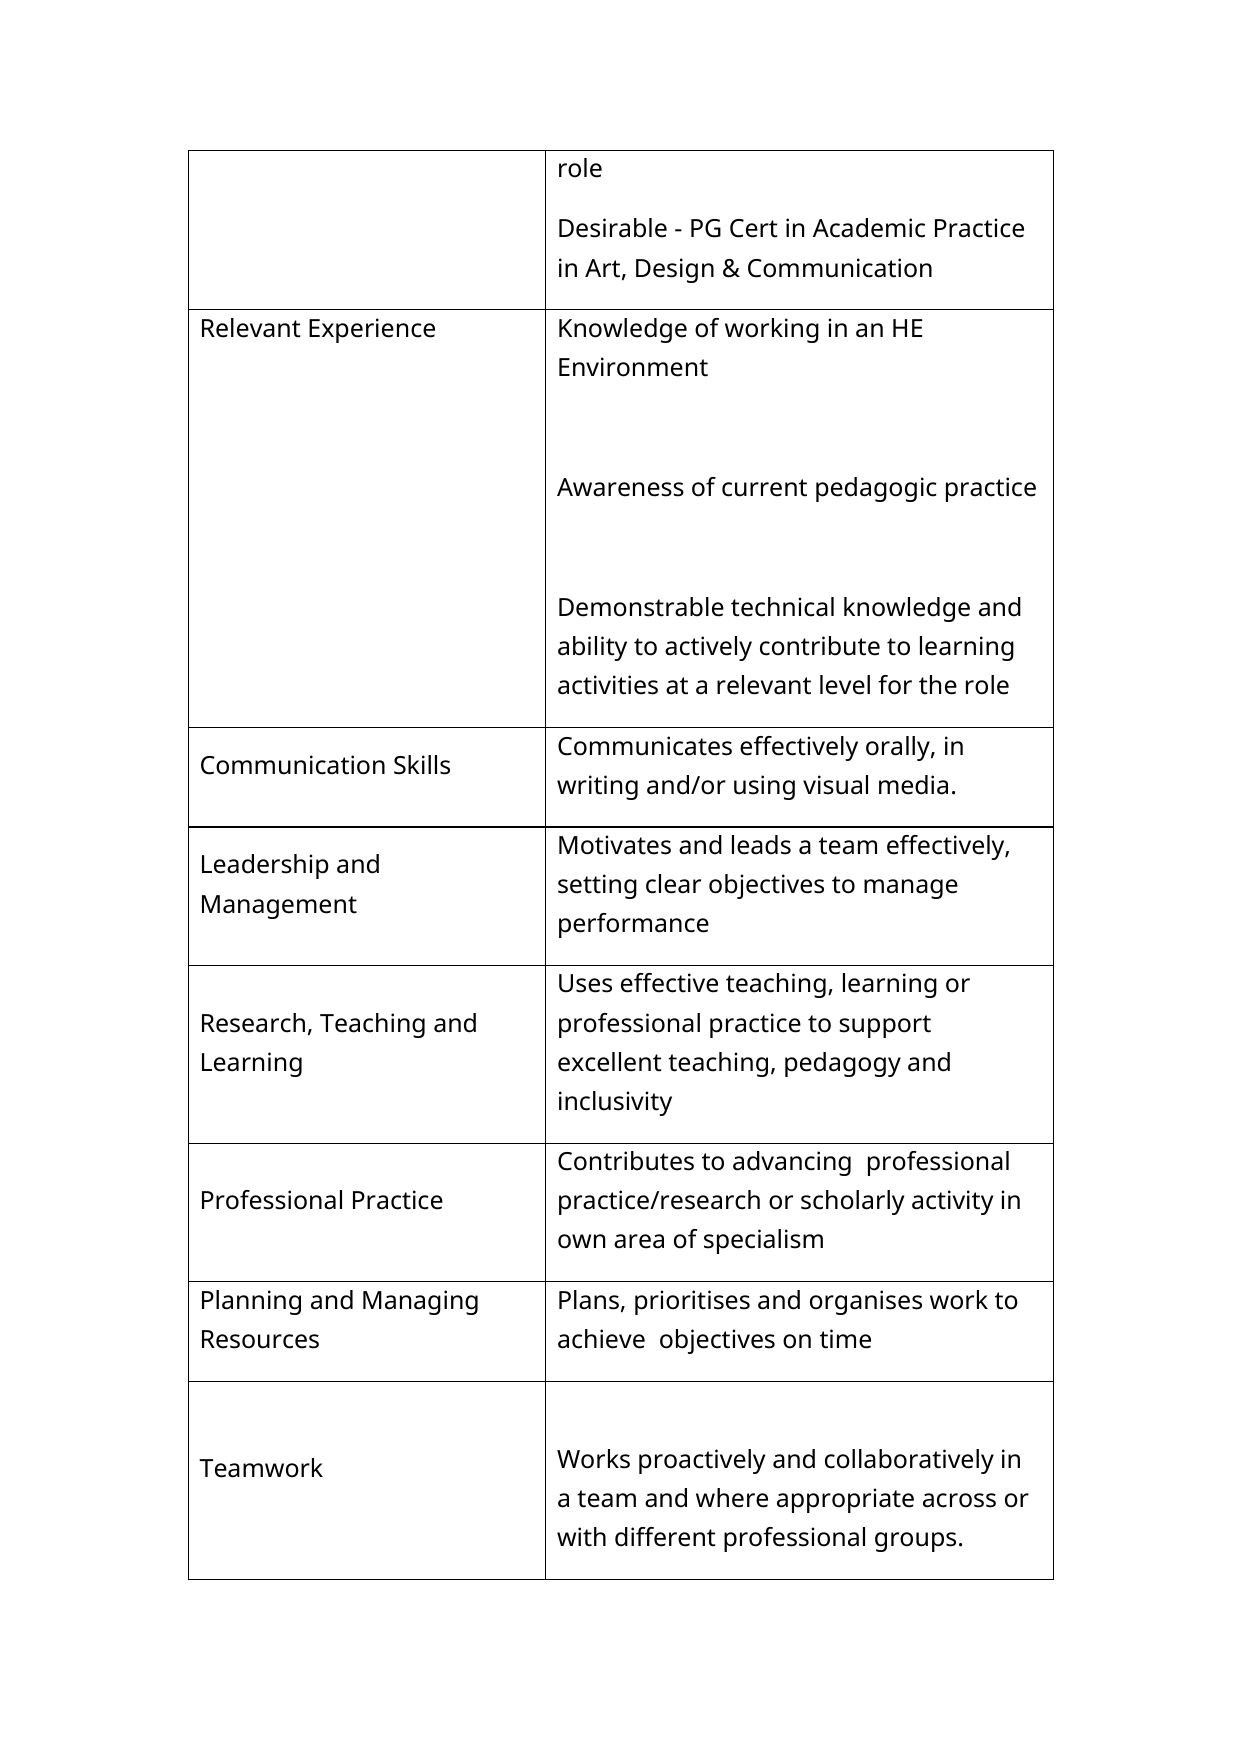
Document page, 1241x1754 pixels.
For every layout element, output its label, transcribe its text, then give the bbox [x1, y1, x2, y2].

table_cell Communicates effectively orally, in writing and/or using visual media. [546, 728, 1053, 826]
table_cell Contributes to advancing professional practice/research or scholarly activity in own area of specialism [546, 1144, 1053, 1281]
table_cell Knowledge of working in an HE Environment Awareness of current pedagogic practice Demonstrable technical knowledge and ability to actively contribute to learning activities at a relevant level for the role [546, 310, 1053, 727]
table_cell Works proactively and collaboratively in a team and where appropriate across or with different professional groups. [546, 1382, 1053, 1579]
table_cell Motivates and leads a team effectively, setting clear objectives to manage performance [546, 828, 1053, 965]
table_cell Communication Skills [189, 728, 545, 826]
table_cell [189, 151, 545, 309]
table_cell Plans, prioritises and organises work to achieve objectives on time [546, 1282, 1053, 1381]
table_cell Research, Teaching and Learning [189, 966, 545, 1143]
table_cell Professional Practice [189, 1144, 545, 1281]
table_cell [546, 151, 1053, 309]
table_cell Teamwork [189, 1382, 545, 1579]
table_cell Relevant Experience [189, 310, 545, 727]
table_cell Uses effective teaching, learning or professional practice to support excellent teaching, pedagogy and inclusivity [546, 966, 1053, 1143]
table_cell Planning and Managing Resources [189, 1282, 545, 1381]
table_cell Leadership and Management [189, 828, 545, 965]
